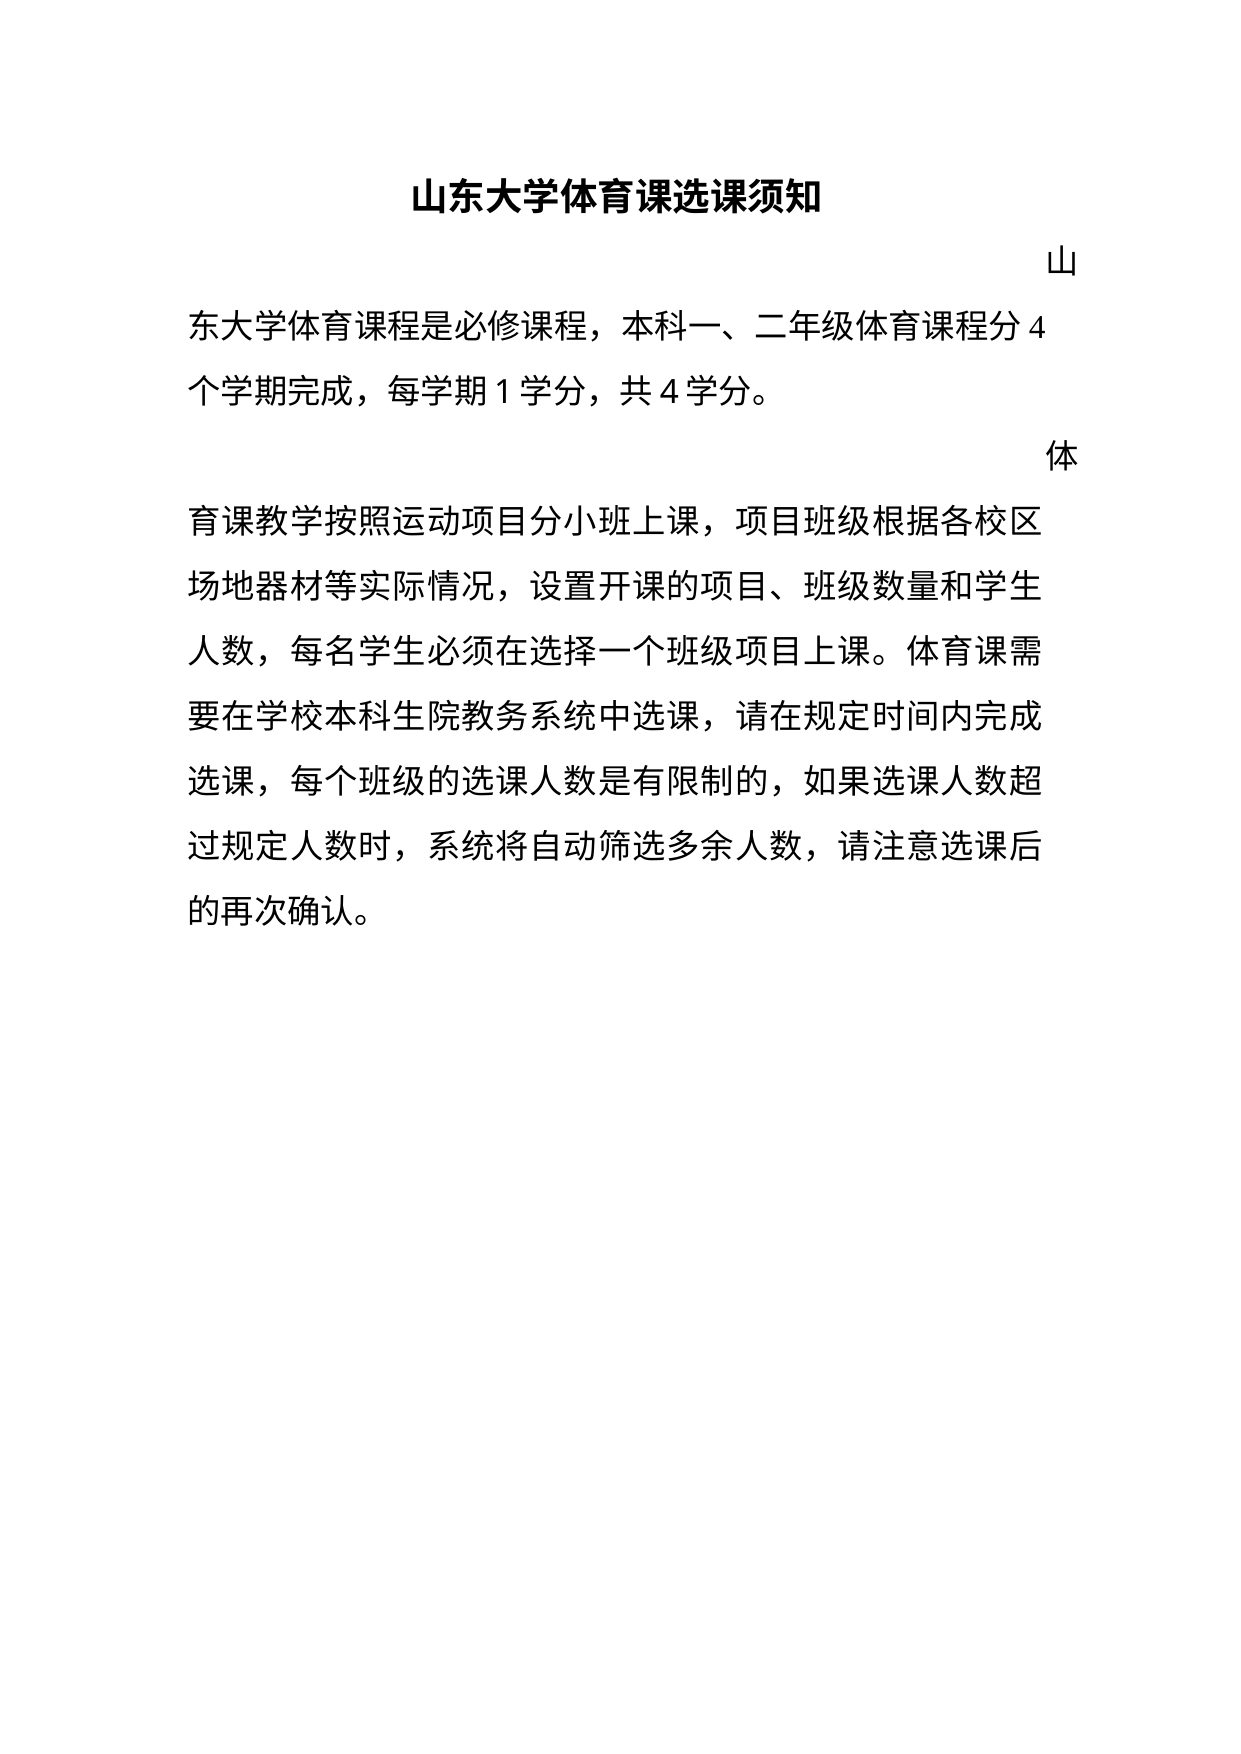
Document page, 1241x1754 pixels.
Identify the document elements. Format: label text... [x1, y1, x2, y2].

text 体育课教学按照运动项目分小班上课，项目班级根据各校区场地器材等实际情况，设置开课的项目、班级数量和学生人数，每名学生必须在选择一个班级项目上课。体育课需要在学校本科生院教务系统中选课，请在规定时间内完成选课，每个班级的选课人数是有限制的，如果选课人数超过规定人数时，系统将自动筛选多余人数，请注意选课后的再次确认。 [187, 422, 1045, 942]
text 山东大学体育课程是必修课程，本科一、二年级体育课程分4个学期完成，每学期1学分，共4学分。 [187, 227, 1045, 422]
text 山东大学体育课选课须知 [187, 162, 1045, 227]
